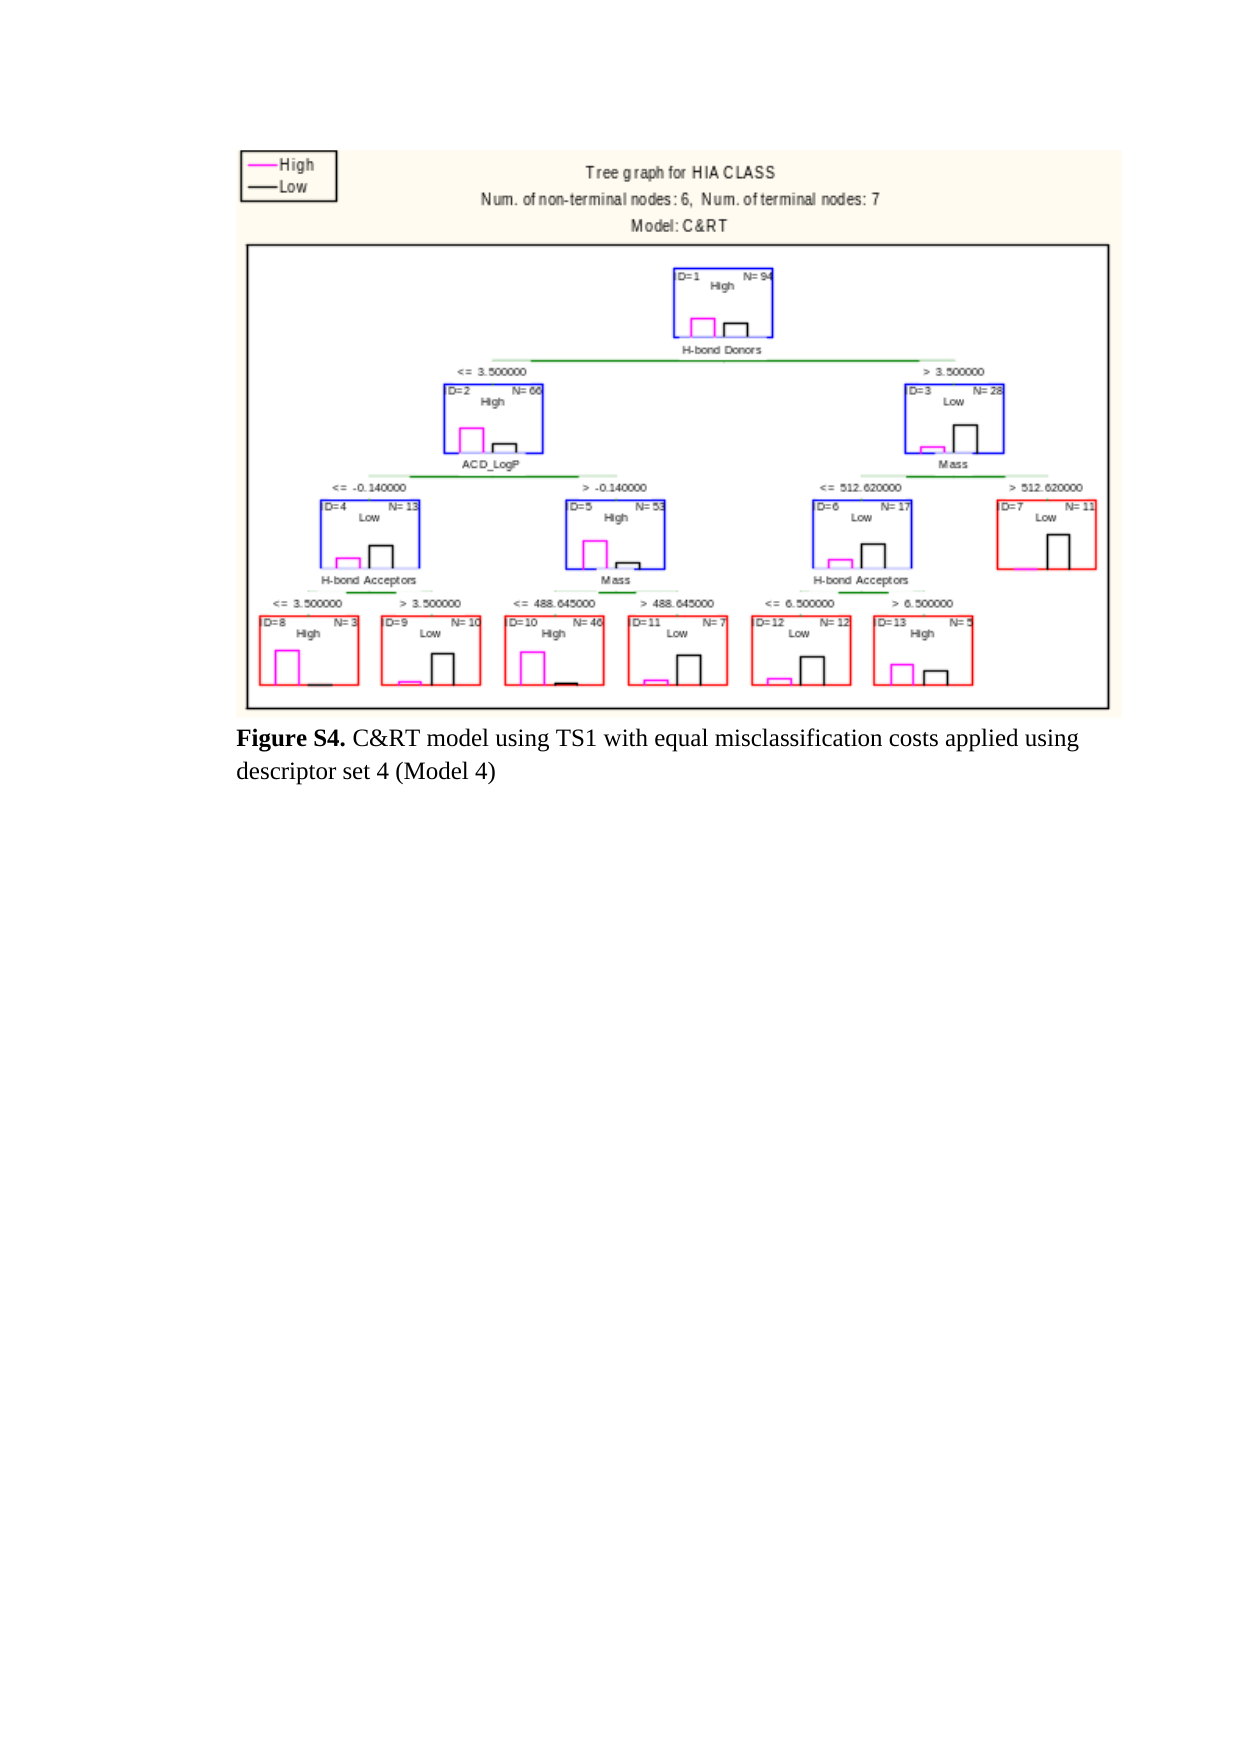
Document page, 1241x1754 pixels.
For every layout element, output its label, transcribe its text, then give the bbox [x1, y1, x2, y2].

text Figure S4. C&RT model using TS1 with equal misclassification costs applied using descriptor set 4 (Model 4) [236, 719, 1090, 785]
